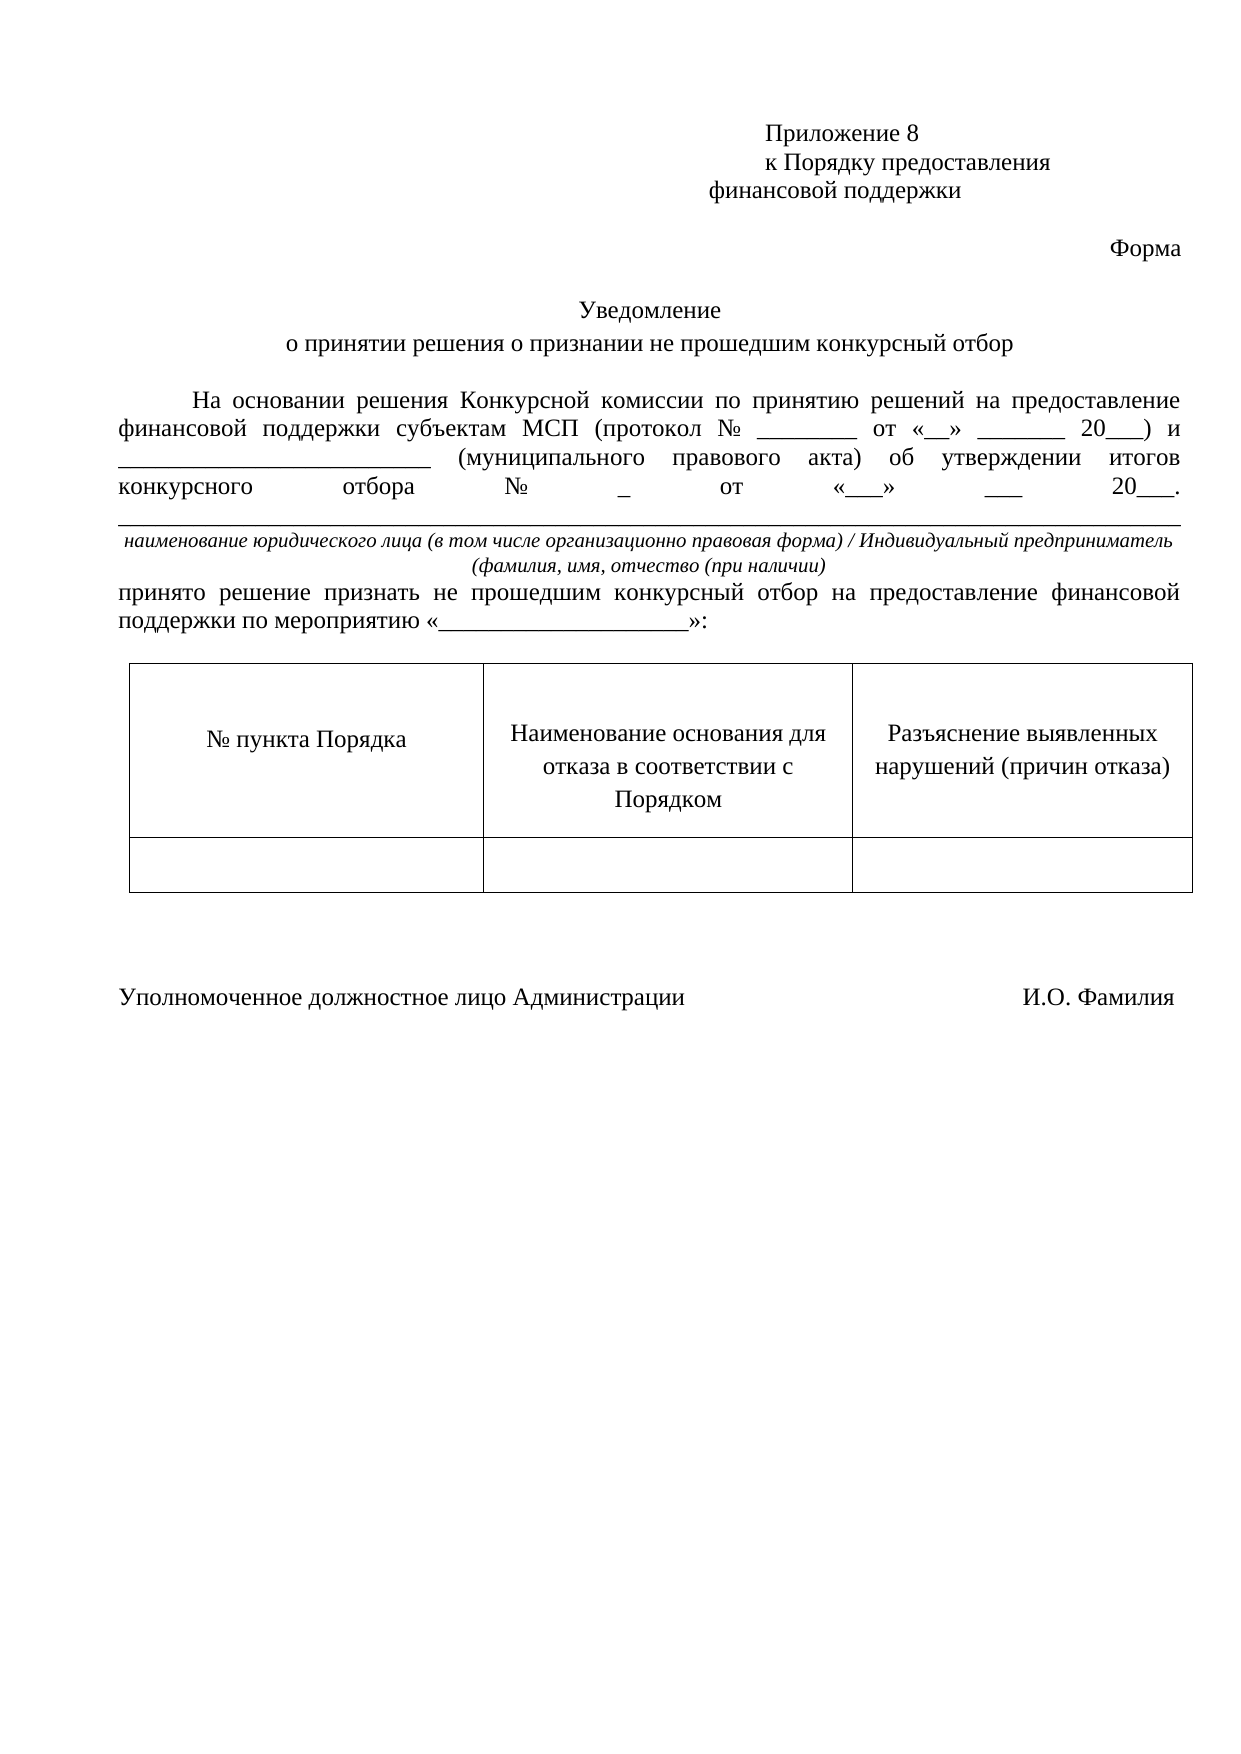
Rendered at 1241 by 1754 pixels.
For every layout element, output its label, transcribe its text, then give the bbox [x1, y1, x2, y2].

text Уполномоченное должностное лицо Администрации И.О. Фамилия [118, 982, 1181, 1011]
table_cell [484, 838, 852, 892]
text Уведомление [118, 295, 1181, 324]
table_header Разъяснение выявленных нарушений (причин отказа) [853, 664, 1192, 837]
text Форма [118, 233, 1181, 262]
text принято решение признать не прошедшим конкурсный отбор на предоставление финансовой поддержки по мероприятию «____________________»: [118, 577, 1181, 634]
text Приложение 8 [709, 118, 1181, 147]
text На основании решения Конкурсной комиссии по принятию решений на предоставление финансовой поддержки субъектам МСП (протокол № ________ от «__» _______ 20___) и _________________________ (муниципального правового акта) об утверждении итогов конкурсного отбора № _ от «___» ___ 20___. _____________________________________________________________________________________ [118, 385, 1181, 525]
text к Порядку предоставления финансовой поддержки [709, 147, 1181, 204]
text наименование юридического лица (в том числе организационно правовая форма) / Индивидуальный предприниматель (фамилия, имя, отчество (при наличии) [118, 528, 1181, 577]
table_cell [853, 838, 1192, 892]
text о принятии решения о признании не прошедшим конкурсный отбор [118, 328, 1181, 357]
table_header № пункта Порядка [130, 664, 483, 837]
table_header Наименование основания для отказа в соответствии с Порядком [484, 664, 852, 837]
table_cell [130, 838, 483, 892]
